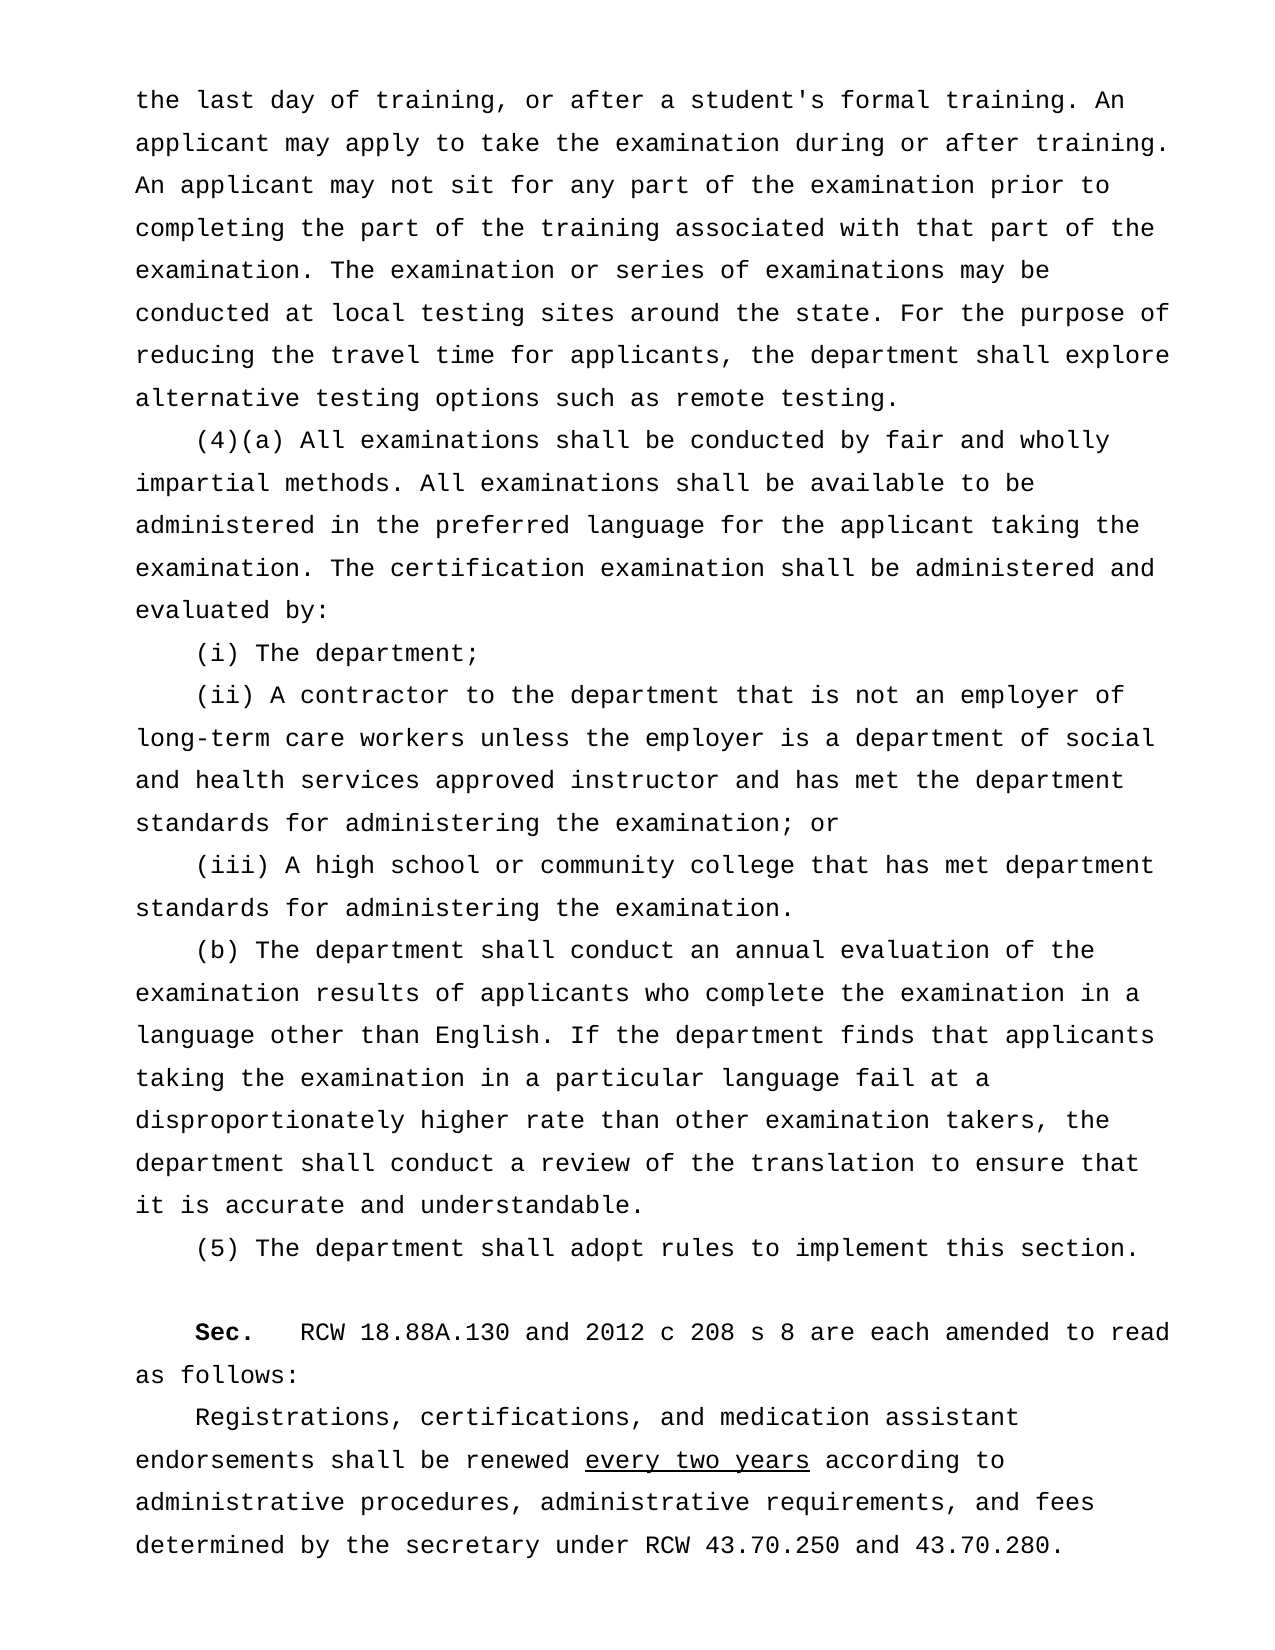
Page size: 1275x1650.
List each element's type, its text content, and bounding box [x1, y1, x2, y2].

text (b) The department shall conduct an annual evaluation of the examination results of applicants who complete the examination in a language other than English. If the department finds that applicants taking the examination in a particular language fail at a disproportionately higher rate than other examination takers, the department shall conduct a review of the translation to ensure that it is accurate and understandable. [135, 925, 1170, 1222]
text Sec. RCW 18.88A.130 and 2012 c 208 s 8 are each amended to read as follows: [135, 1307, 1170, 1392]
text Registrations, certifications, and medication assistant endorsements shall be renewed every two years according to administrative procedures, administrative requirements, and fees determined by the secretary under RCW 43.70.250 and 43.70.280. [135, 1392, 1170, 1562]
text (5) The department shall adopt rules to implement this section. [135, 1222, 1170, 1265]
text (iii) A high school or community college that has met department standards for administering the examination. [135, 840, 1170, 925]
text (ii) A contractor to the department that is not an employer of long-term care workers unless the employer is a department of social and health services approved instructor and has met the department standards for administering the examination; or [135, 670, 1170, 840]
text (4)(a) All examinations shall be conducted by fair and wholly impartial methods. All examinations shall be available to be administered in the preferred language for the applicant taking the examination. The certification examination shall be administered and evaluated by: [135, 415, 1170, 627]
text (i) The department; [135, 627, 1170, 670]
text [135, 75, 1170, 415]
